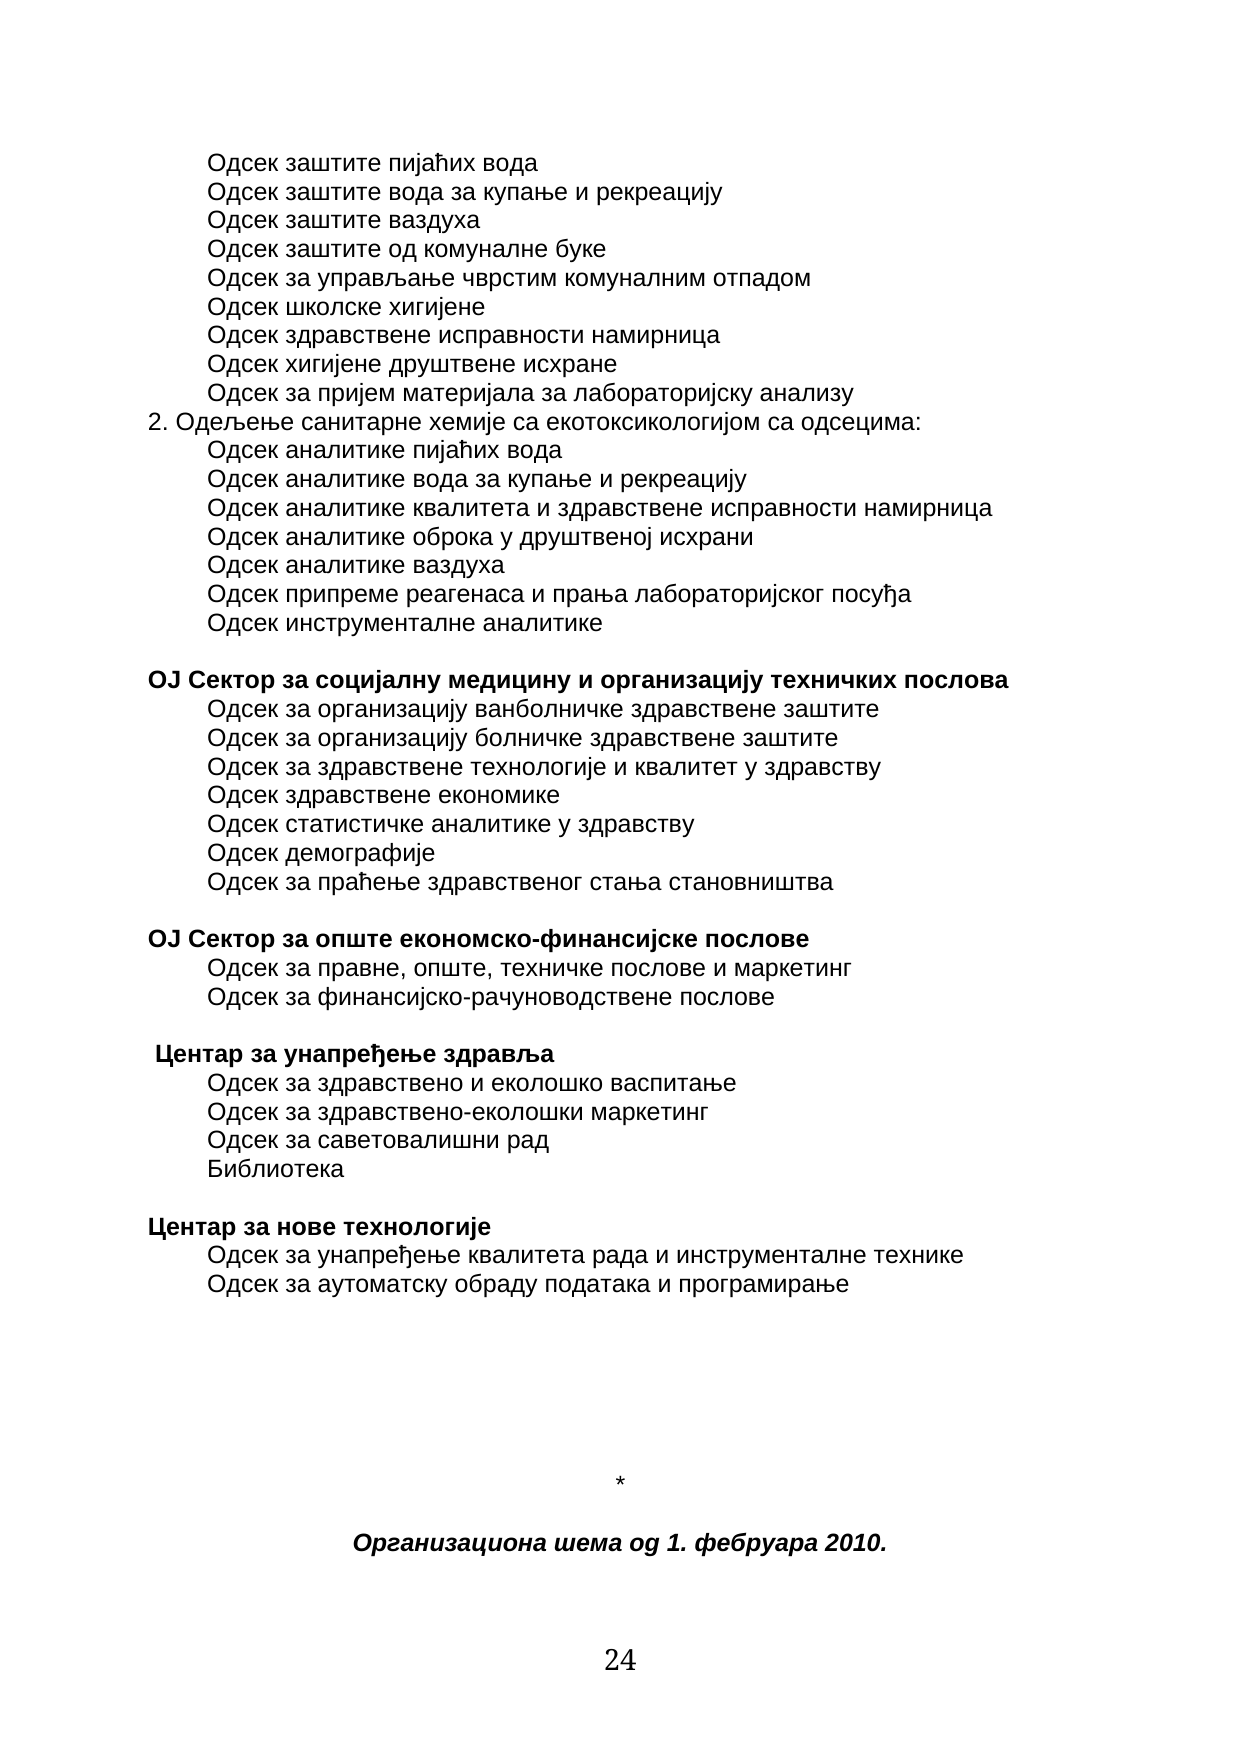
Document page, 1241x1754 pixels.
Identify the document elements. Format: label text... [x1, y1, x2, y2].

text Одсек здравствене исправности намирница [148, 320, 1092, 349]
text Одсек инструменталне аналитике [148, 608, 1092, 636]
text Одсек аналитике вода за купање и рекреацију [148, 464, 1092, 493]
text Одсек за организацију болничке здравствене заштите [148, 723, 1092, 751]
text * [148, 1470, 1092, 1499]
text ОЈ Сектор за социјалну медицину и организацију техничких послова [148, 665, 1092, 694]
text Одсек статистичке аналитике у здравству [148, 809, 1092, 838]
text Одсек за саветовалишни рад [148, 1125, 1092, 1154]
text Одсек демографије [148, 838, 1092, 866]
text Одсек припреме реагенаса и прања лабораторијског посуђа [148, 579, 1092, 608]
text Одсек школске хигијене [148, 291, 1092, 320]
text Одсек за здравствене технологије и квалитет у здравству [148, 751, 1092, 780]
text Одсек за организацију ванболничке здравствене заштите [148, 694, 1092, 723]
text Одсек аналитике пијаћих вода [148, 435, 1092, 464]
text Одсек за унапређење квалитета рада и инструменталне технике [148, 1240, 1092, 1269]
text Библиотека [148, 1154, 1092, 1183]
text Одсек аналитике ваздуха [148, 550, 1092, 579]
text Одсек заштите пијаћих вода [148, 148, 1092, 176]
text Одсек за праћење здравственог стања становништва [148, 866, 1092, 895]
text Одсек за здравствено-еколошки маркетинг [148, 1096, 1092, 1125]
text Одсек заштите од комуналне буке [148, 234, 1092, 263]
text Одсек хигијене друштвене исхране [148, 349, 1092, 378]
text Одсек за пријем материјала за лабораторијску анализу [148, 378, 1092, 406]
text ОЈ Сектор за опште економско-финансијске послове [148, 924, 1092, 953]
text Одсек здравствене економике [148, 780, 1092, 809]
text Одсек заштите вода за купање и рекреацију [148, 176, 1092, 205]
text Одсек заштите ваздуха [148, 205, 1092, 234]
text Одсек аналитике квалитета и здравствене исправности намирница [148, 493, 1092, 521]
text Одсек за финансијско-рачуноводствене послове [148, 981, 1092, 1010]
text 2. Одељење санитарне хемије са екотоксикологијом са одсецима: [148, 406, 1092, 435]
text Организациона шема од 1. фебруара 2010. [148, 1528, 1092, 1556]
text Одсек за аутоматску обраду података и програмирање [148, 1269, 1092, 1298]
text Одсек аналитике оброка у друштвеној исхрани [148, 521, 1092, 550]
text Одсек за управљање чврстим комуналним отпадом [148, 263, 1092, 291]
text Центар за унапређење здравља [148, 1039, 1092, 1068]
text Одсек за здравствено и еколошко васпитање [148, 1068, 1092, 1096]
text Центар за нове технологије [148, 1211, 1092, 1240]
text Одсек за правне, опште, техничке послове и маркетинг [148, 953, 1092, 981]
